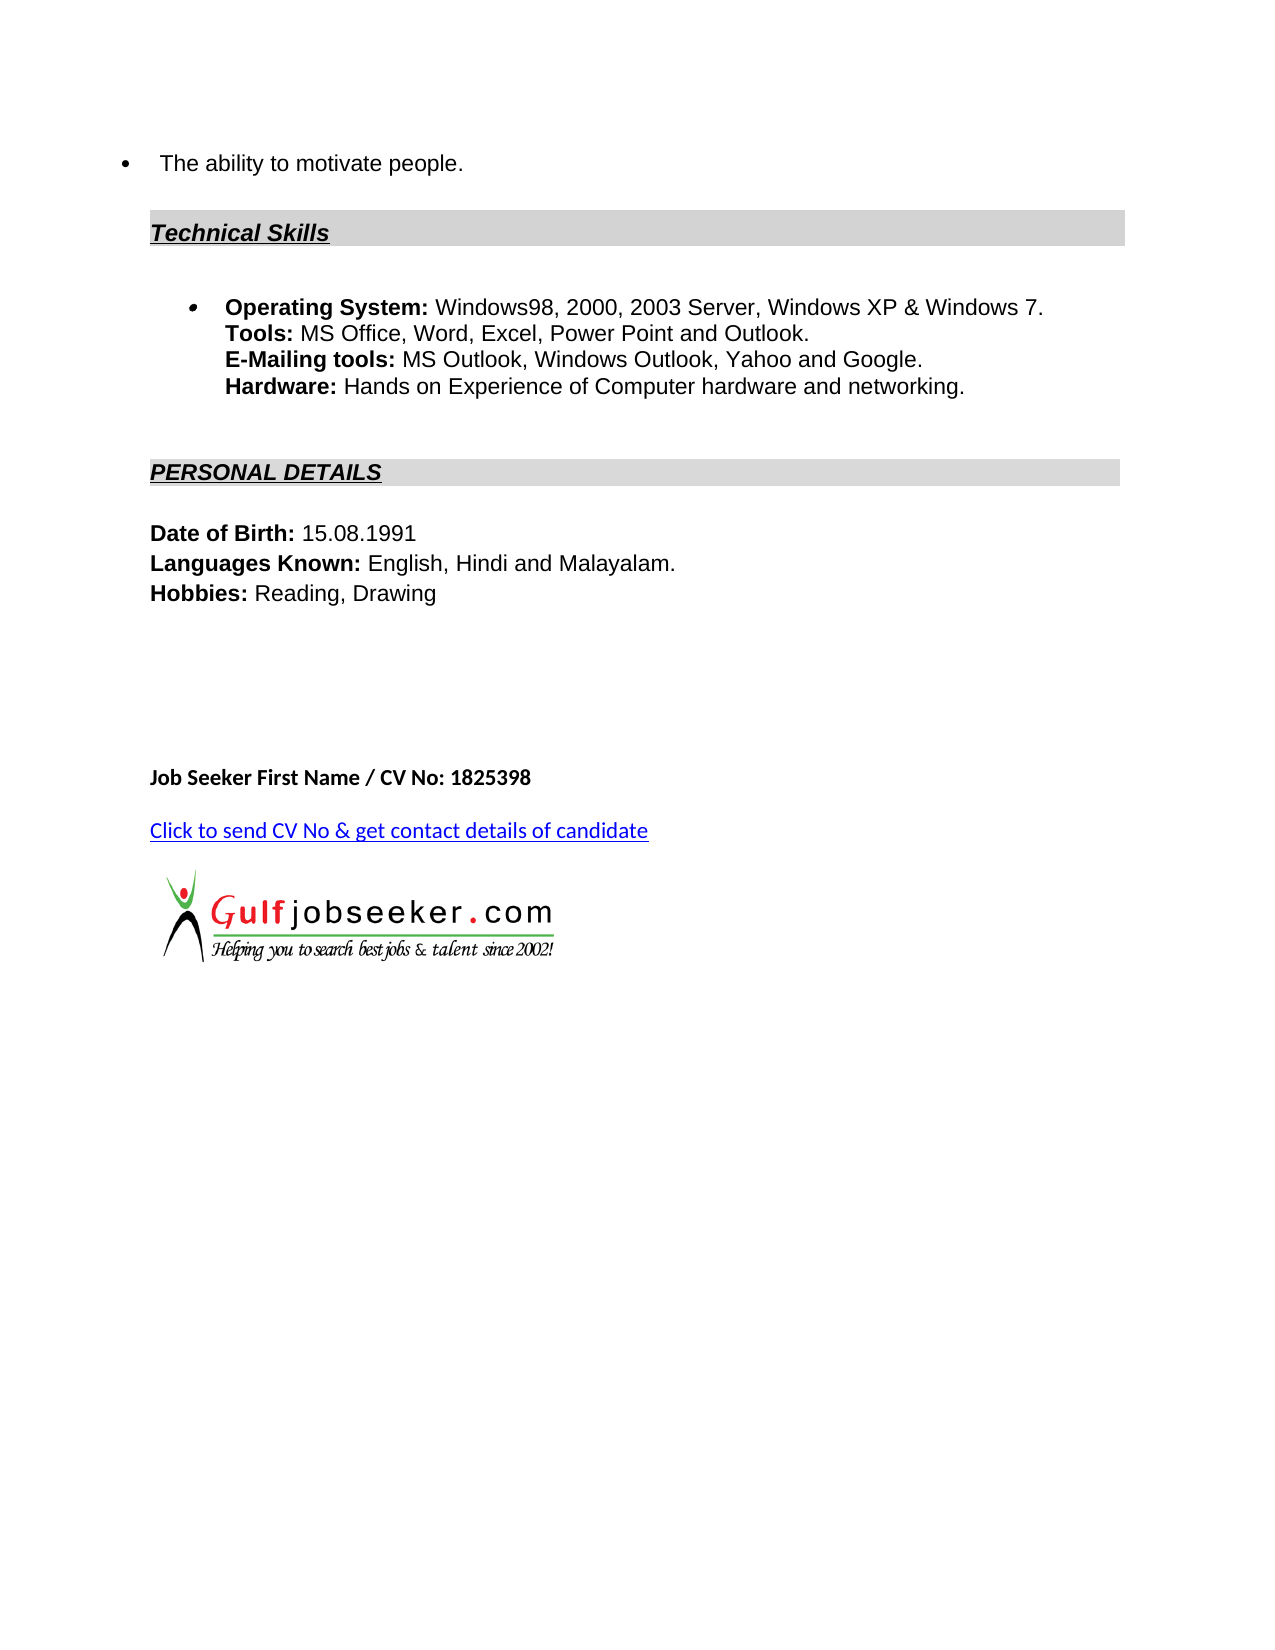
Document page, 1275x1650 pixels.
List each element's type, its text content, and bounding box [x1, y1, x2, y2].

text Job Seeker First Name / CV No: 1825398 [150, 763, 1125, 792]
list The ability to motivate people. [122, 150, 1120, 176]
picture [150, 869, 578, 965]
list Operating System: Windows98, 2000, 2003 Server, Windows XP & Windows 7. Tools: MS Office, Word, Excel, Power Point and Outlook. E-Mailing tools: MS Outlook, Windows Outlook, Yahoo and Google. Hardware: Hands on Experience of Computer hardware and networking. [187, 293, 1120, 399]
text Technical Skills [150, 210, 1125, 246]
text Click to send CV No & get contact details of candidate [150, 817, 1125, 844]
text PERSONAL DETAILS [150, 459, 1120, 486]
text Date of Birth: 15.08.1991 Languages Known: English, Hindi and Malayalam. Hobbies: Reading, Drawing [150, 520, 1120, 607]
